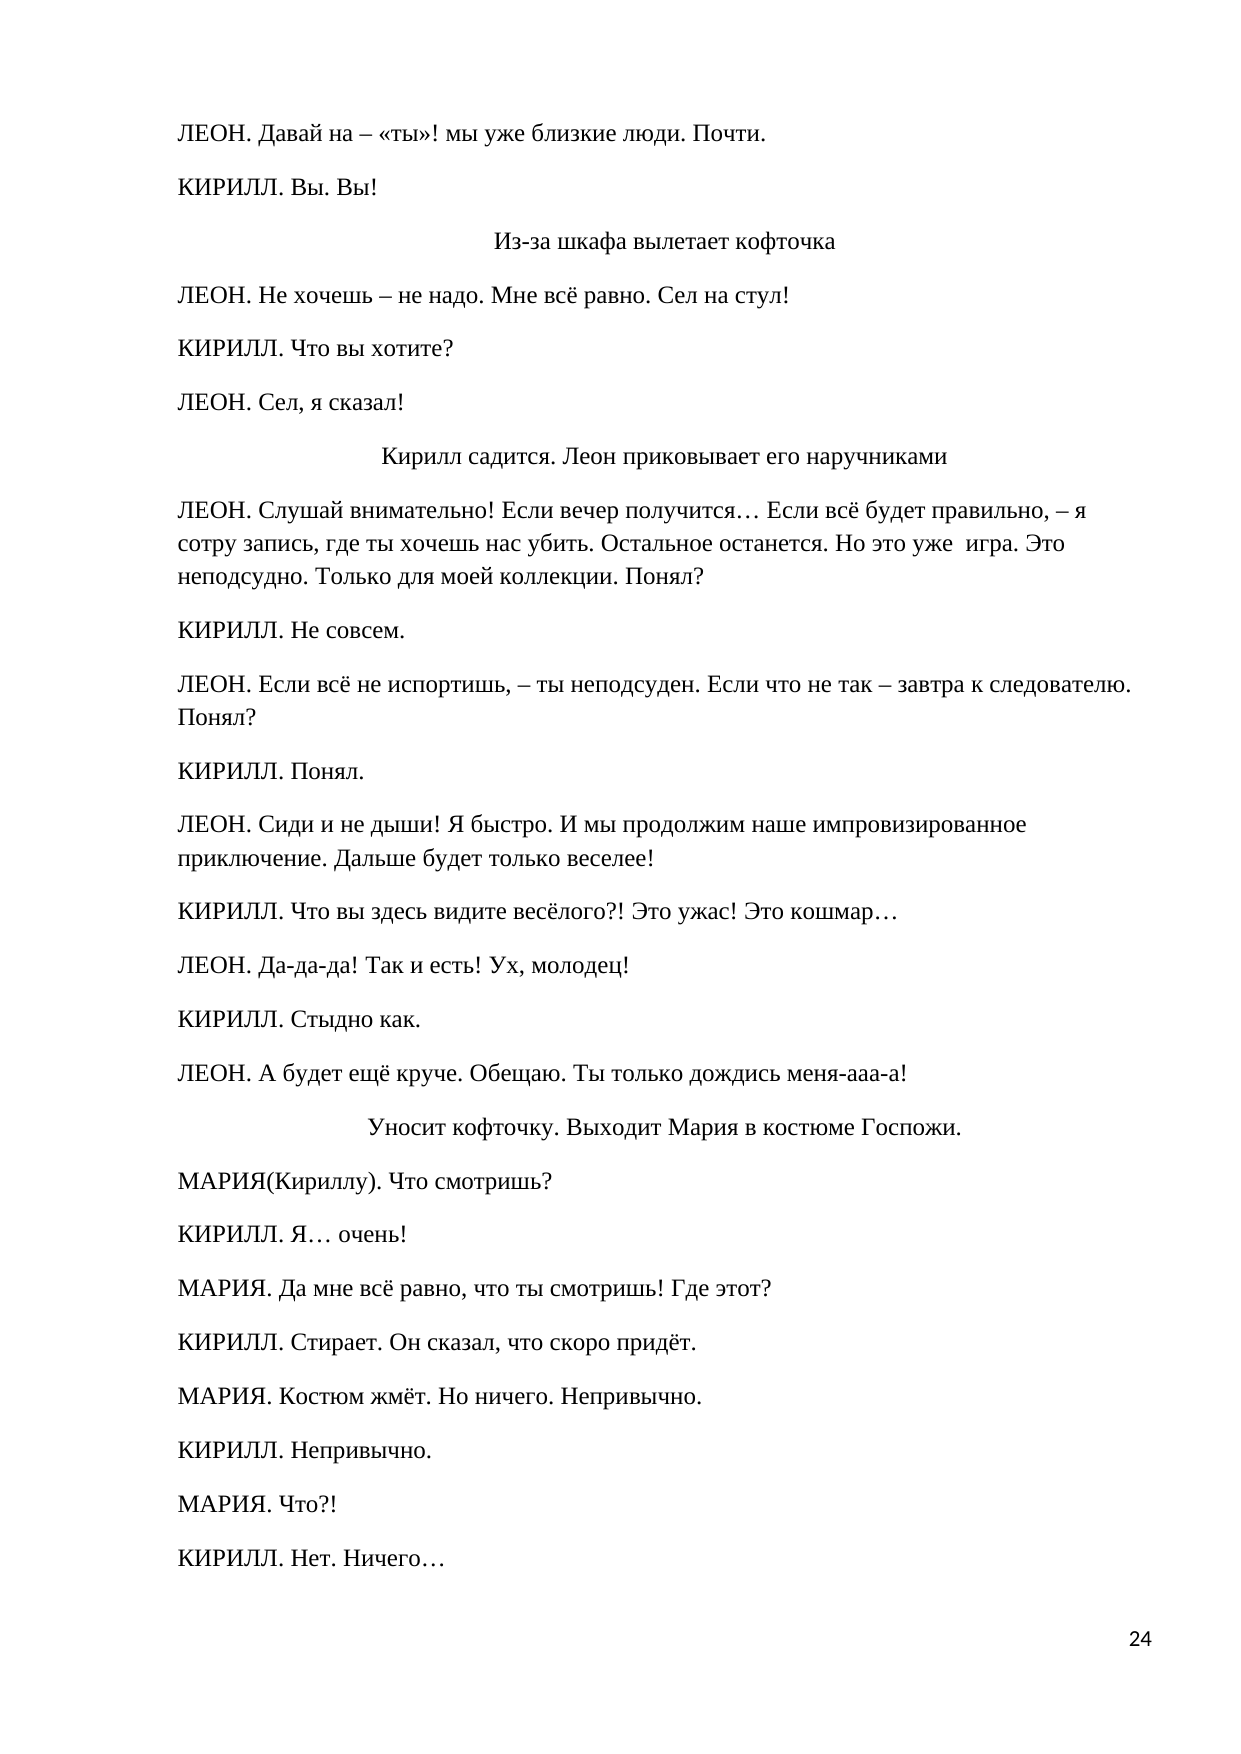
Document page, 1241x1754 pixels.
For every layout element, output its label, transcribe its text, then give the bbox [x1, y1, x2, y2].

text КИРИЛЛ. Не совсем. [177, 615, 1152, 644]
text ЛЕОН. Сиди и не дыши! Я быстро. И мы продолжим наше импровизированное приключение. Дальше будет только веселее! [177, 809, 1152, 871]
text КИРИЛЛ. Что вы здесь видите весёлого?! Это ужас! Это кошмар… [177, 896, 1152, 925]
text КИРИЛЛ. Что вы хотите? [177, 333, 1152, 362]
text ЛЕОН. Да-да-да! Так и есть! Ух, молодец! [177, 950, 1152, 979]
text МАРИЯ. Костюм жмёт. Но ничего. Непривычно. [177, 1381, 1152, 1410]
text КИРИЛЛ. Непривычно. [177, 1435, 1152, 1464]
text ЛЕОН. Слушай внимательно! Если вечер получится… Если всё будет правильно, – я сотру запись, где ты хочешь нас убить. Остальное останется. Но это уже игра. Это неподсудно. Только для моей коллекции. Понял? [177, 495, 1152, 590]
text Уносит кофточку. Выходит Мария в костюме Госпожи. [177, 1112, 1152, 1141]
text ЛЕОН. А будет ещё круче. Обещаю. Ты только дождись меня-ааа-а! [177, 1058, 1152, 1087]
text МАРИЯ(Кириллу). Что смотришь? [177, 1166, 1152, 1194]
text КИРИЛЛ. Вы. Вы! [177, 172, 1152, 201]
text КИРИЛЛ. Я… очень! [177, 1219, 1152, 1248]
text ЛЕОН. Если всё не испортишь, – ты неподсуден. Если что не так – завтра к следователю. Понял? [177, 669, 1152, 731]
text Из-за шкафа вылетает кофточка [177, 226, 1152, 254]
text КИРИЛЛ. Нет. Ничего… [177, 1543, 1152, 1571]
text ЛЕОН. Давай на – «ты»! мы уже близкие люди. Почти. [177, 118, 1152, 147]
text КИРИЛЛ. Стыдно как. [177, 1004, 1152, 1033]
text ЛЕОН. Не хочешь – не надо. Мне всё равно. Сел на стул! [177, 280, 1152, 308]
text КИРИЛЛ. Стирает. Он сказал, что скоро придёт. [177, 1327, 1152, 1356]
text КИРИЛЛ. Понял. [177, 756, 1152, 784]
text ЛЕОН. Сел, я сказал! [177, 387, 1152, 416]
text МАРИЯ. Да мне всё равно, что ты смотришь! Где этот? [177, 1273, 1152, 1302]
text Кирилл садится. Леон приковывает его наручниками [177, 441, 1152, 470]
text МАРИЯ. Что?! [177, 1489, 1152, 1518]
